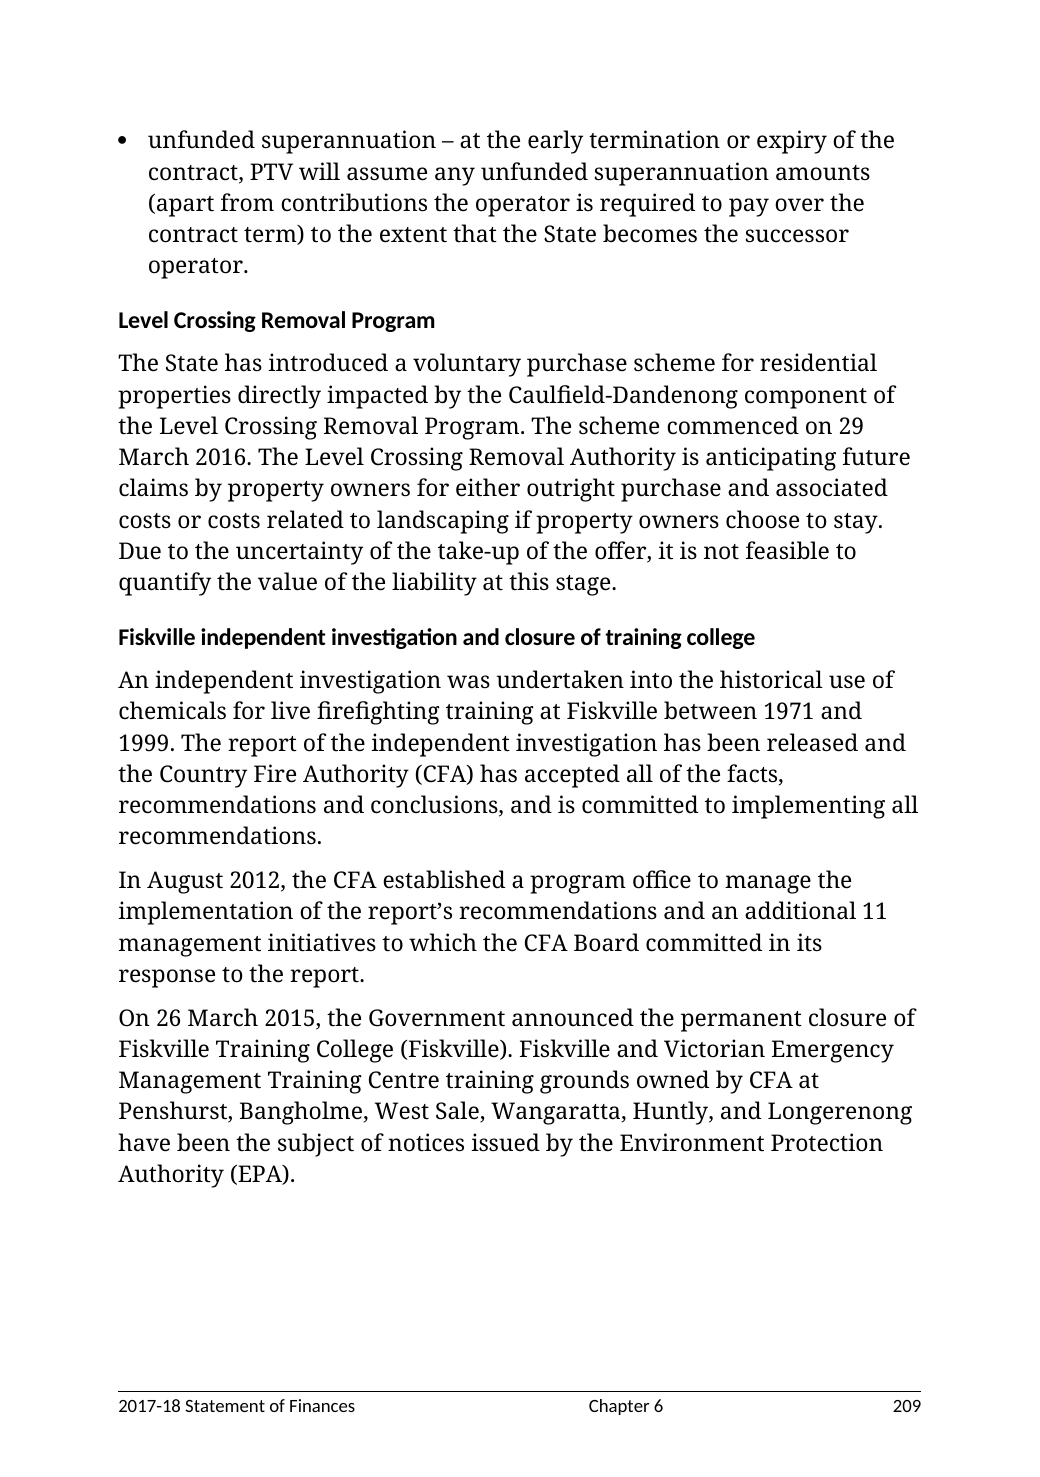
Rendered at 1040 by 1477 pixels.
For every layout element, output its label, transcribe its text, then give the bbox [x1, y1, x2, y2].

subtitle Fiskville independent investigation and closure of training college [118, 622, 921, 652]
text An independent investigation was undertaken into the historical use of chemicals for live firefighting training at Fiskville between 1971 and 1999. The report of the independent investigation has been released and the Country Fire Authority (CFA) has accepted all of the facts, recommendations and conclusions, and is committed to implementing all recommendations. [118, 664, 921, 852]
text In August 2012, the CFA established a program office to manage the implementation of the report’s recommendations and an additional 11 management initiatives to which the CFA Board committed in its response to the report. [118, 864, 921, 989]
text On 26 March 2015, the Government announced the permanent closure of Fiskville Training College (Fiskville). Fiskville and Victorian Emergency Management Training Centre training grounds owned by CFA at Penshurst, Bangholme, West Sale, Wangaratta, Huntly, and Longerenong have been the subject of notices issued by the Environment Protection Authority (EPA). [118, 1002, 921, 1189]
text The State has introduced a voluntary purchase scheme for residential properties directly impacted by the Caulfield-Dandenong component of the Level Crossing Removal Program. The scheme commenced on 29 March 2016. The Level Crossing Removal Authority is anticipating future claims by property owners for either outright purchase and associated costs or costs related to landscaping if property owners choose to stay. Due to the uncertainty of the take-up of the offer, it is not feasible to quantify the value of the liability at this stage. [118, 347, 921, 597]
subtitle Level Crossing Removal Program [118, 306, 921, 335]
list unfunded superannuation – at the early termination or expiry of the contract, PTV will assume any unfunded superannuation amounts (apart from contributions the operator is required to pay over the contract term) to the extent that the State becomes the successor operator. [118, 124, 921, 281]
